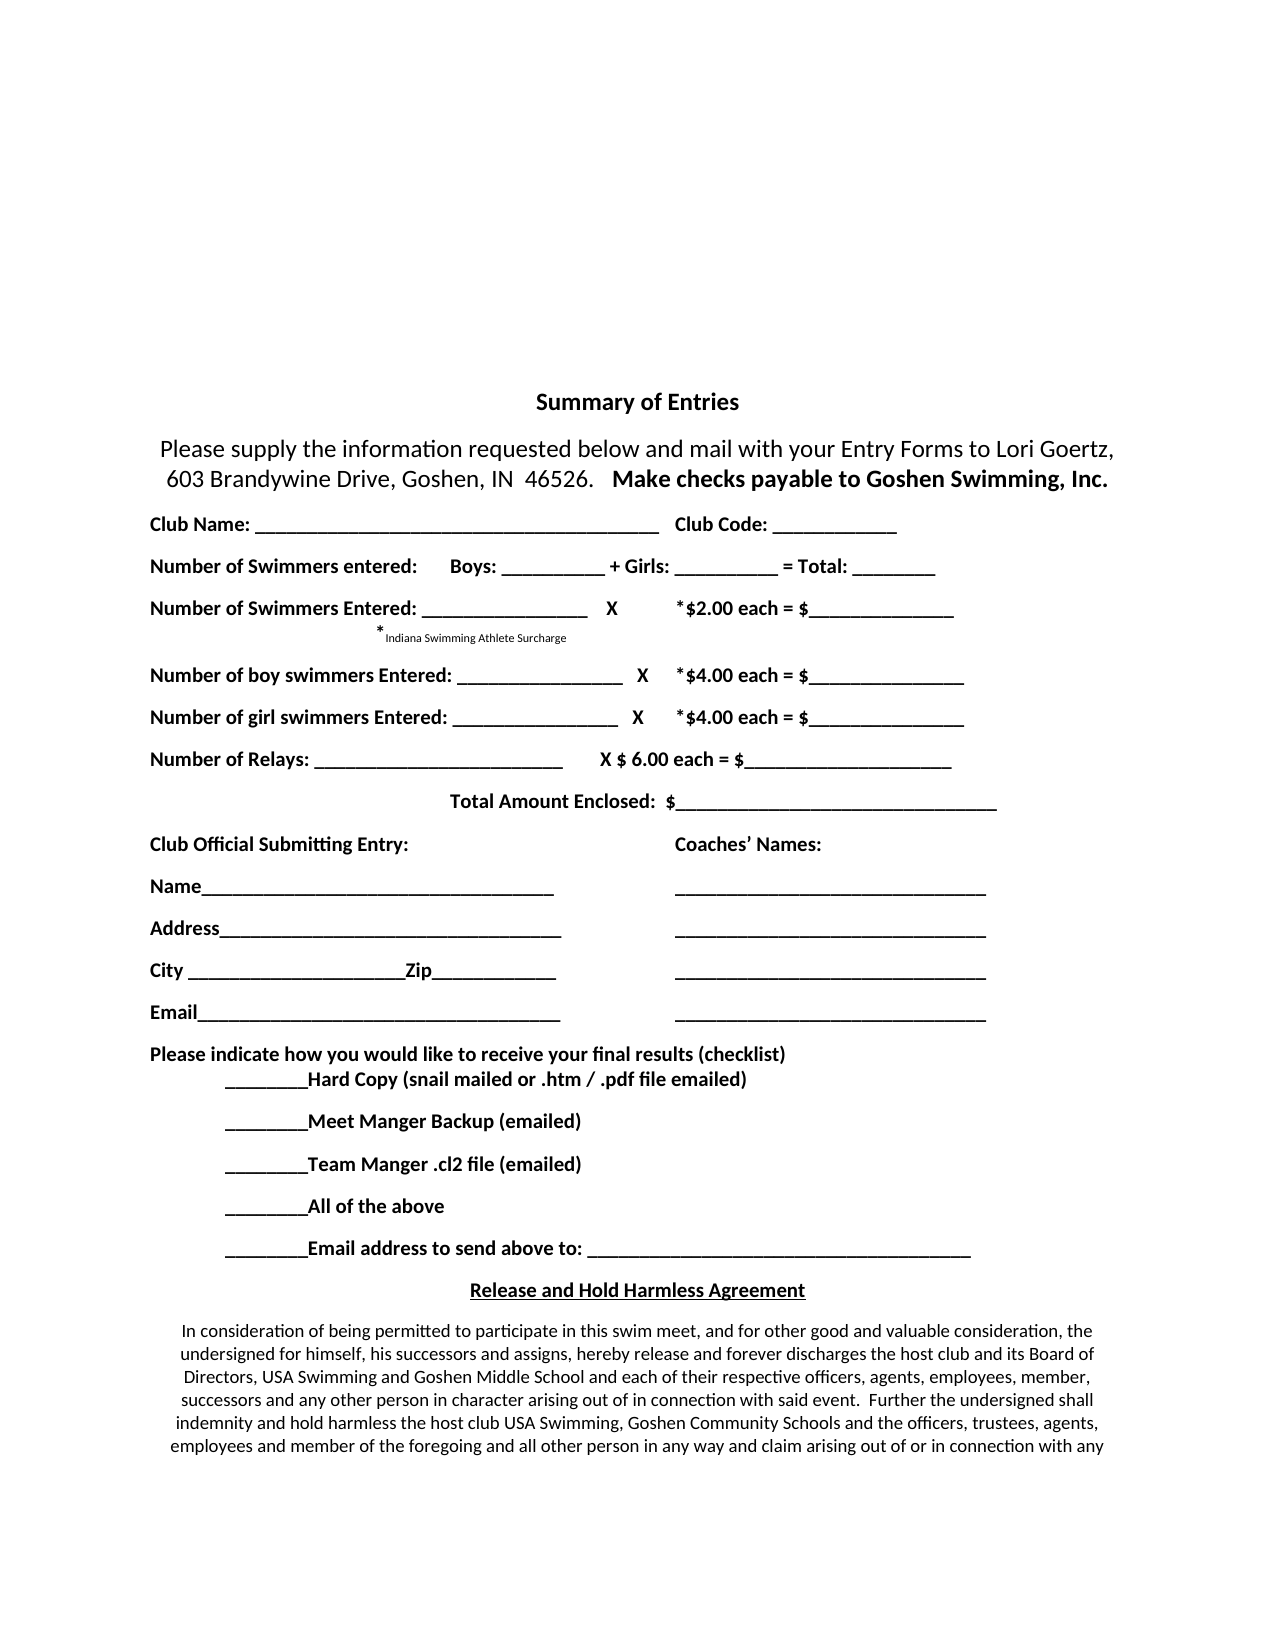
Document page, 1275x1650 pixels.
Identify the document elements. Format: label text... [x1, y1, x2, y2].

text ________Email address to send above to: _____________________________________ [150, 1235, 1125, 1260]
text ________All of the above [150, 1193, 1125, 1218]
text Club Name: _______________________________________ Club Code: ____________ [150, 511, 1125, 536]
text Name__________________________________ ______________________________ [150, 873, 1125, 898]
text Total Amount Enclosed: $_______________________________ [450, 789, 1125, 814]
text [150, 1319, 1125, 1457]
text Release and Hold Harmless Agreement [150, 1277, 1125, 1302]
text ________Team Manger .cl2 file (emailed) [150, 1151, 1125, 1176]
text Number of boy swimmers Entered: ________________ X *$4.00 each = $_______________ [150, 662, 1125, 688]
text Number of girl swimmers Entered: ________________ X *$4.00 each = $_______________ [150, 704, 1125, 730]
text Club Official Submitting Entry: Coaches’ Names: [150, 831, 1125, 856]
text Number of Relays: ________________________ X $ 6.00 each = $____________________ [150, 747, 1125, 772]
text Email___________________________________ ______________________________ [150, 999, 1125, 1024]
text Summary of Entries [150, 386, 1125, 416]
text ________Meet Manger Backup (emailed) [150, 1109, 1125, 1134]
text Please supply the information requested below and mail with your Entry Forms to Lori Goertz, 603 Brandywine Drive, Goshen, IN 46526. Make checks payable to Goshen Swimming, Inc. [150, 433, 1125, 494]
text Number of Swimmers entered: Boys: __________ + Girls: __________ = Total: ________ [150, 553, 1125, 578]
text Address_________________________________ ______________________________ [150, 915, 1125, 940]
text Number of Swimmers Entered: ________________ X *$2.00 each = $______________ *Indiana Swimming Athlete Surcharge [150, 595, 1125, 646]
text Please indicate how you would like to receive your final results (checklist) ________Hard Copy (snail mailed or .htm / .pdf file emailed) [150, 1041, 1125, 1092]
text City _____________________Zip____________ ______________________________ [150, 957, 1125, 982]
